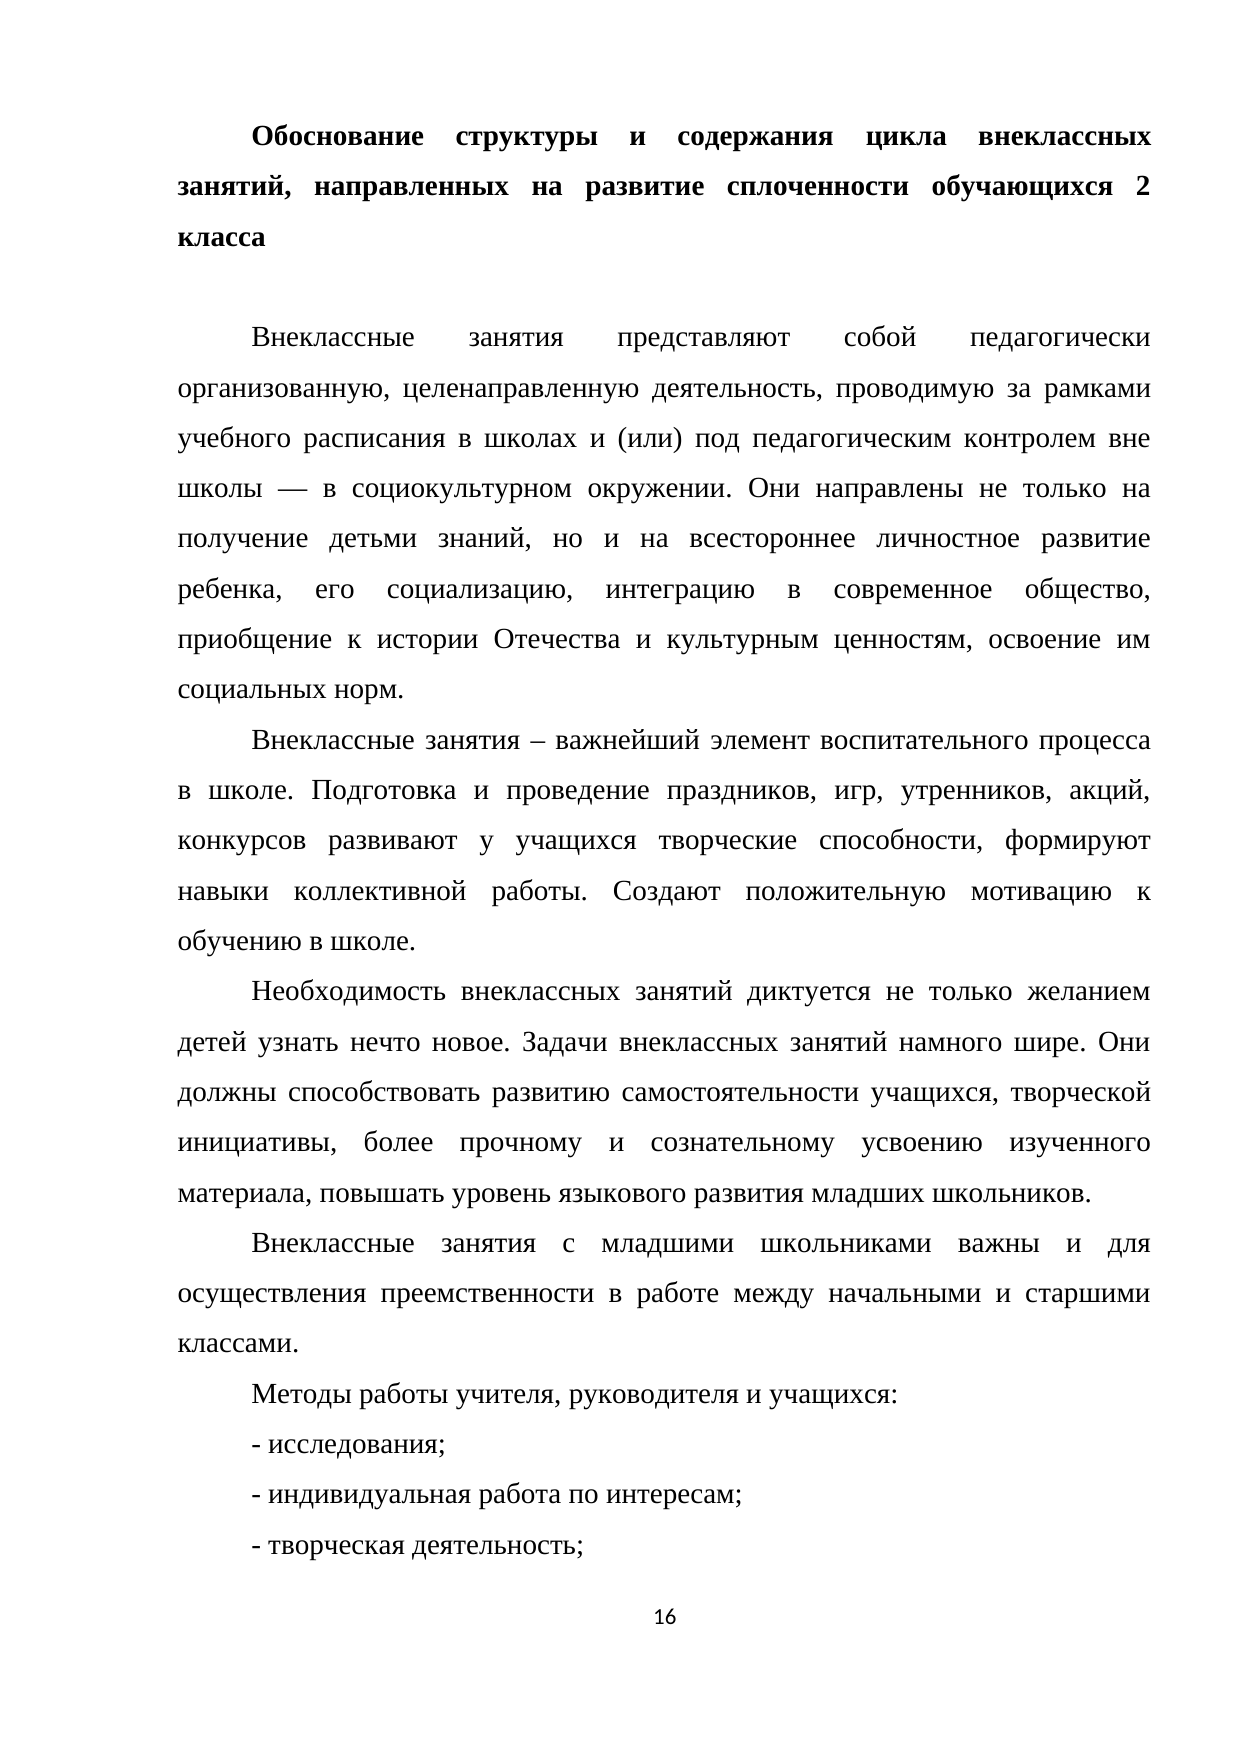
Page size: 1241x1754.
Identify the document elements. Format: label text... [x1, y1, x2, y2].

text Необходимость внеклассных занятий диктуется не только желанием детей узнать нечто новое. Задачи внеклассных занятий намного шире. Они должны способствовать развитию самостоятельности учащихся, творческой инициативы, более прочному и сознательному усвоению изученного материала, повышать уровень языкового развития младших школьников. [177, 973, 1152, 1208]
text Внеклассные занятия – важнейший элемент воспитательного процесса в школе. Подготовка и проведение праздников, игр, утренников, акций, конкурсов развивают у учащихся творческие способности, формируют навыки коллективной работы. Создают положительную мотивацию к обучению в школе. [177, 722, 1152, 957]
text - творческая деятельность; [177, 1527, 1152, 1560]
text Внеклассные занятия с младшими школьниками важны и для осуществления преемственности в работе между начальными и старшими классами. [177, 1225, 1152, 1359]
text Методы работы учителя, руководителя и учащихся: [177, 1376, 1152, 1409]
text - исследования; [177, 1426, 1152, 1460]
text Внеклассные занятия представляют собой педагогически организованную, целенаправленную деятельность, проводимую за рамками учебного расписания в школах и (или) под педагогическим контролем вне школы — в социокультурном окружении. Они направлены не только на получение детьми знаний, но и на всестороннее личностное развитие ребенка, его социализацию, интеграцию в современное общество, приобщение к истории Отечества и культурным ценностям, освоение им социальных норм. [177, 319, 1152, 705]
text Обоснование структуры и содержания цикла внеклассных занятий, направленных на развитие сплоченности обучающихся 2 класса [177, 118, 1152, 252]
text - индивидуальная работа по интересам; [177, 1477, 1152, 1510]
